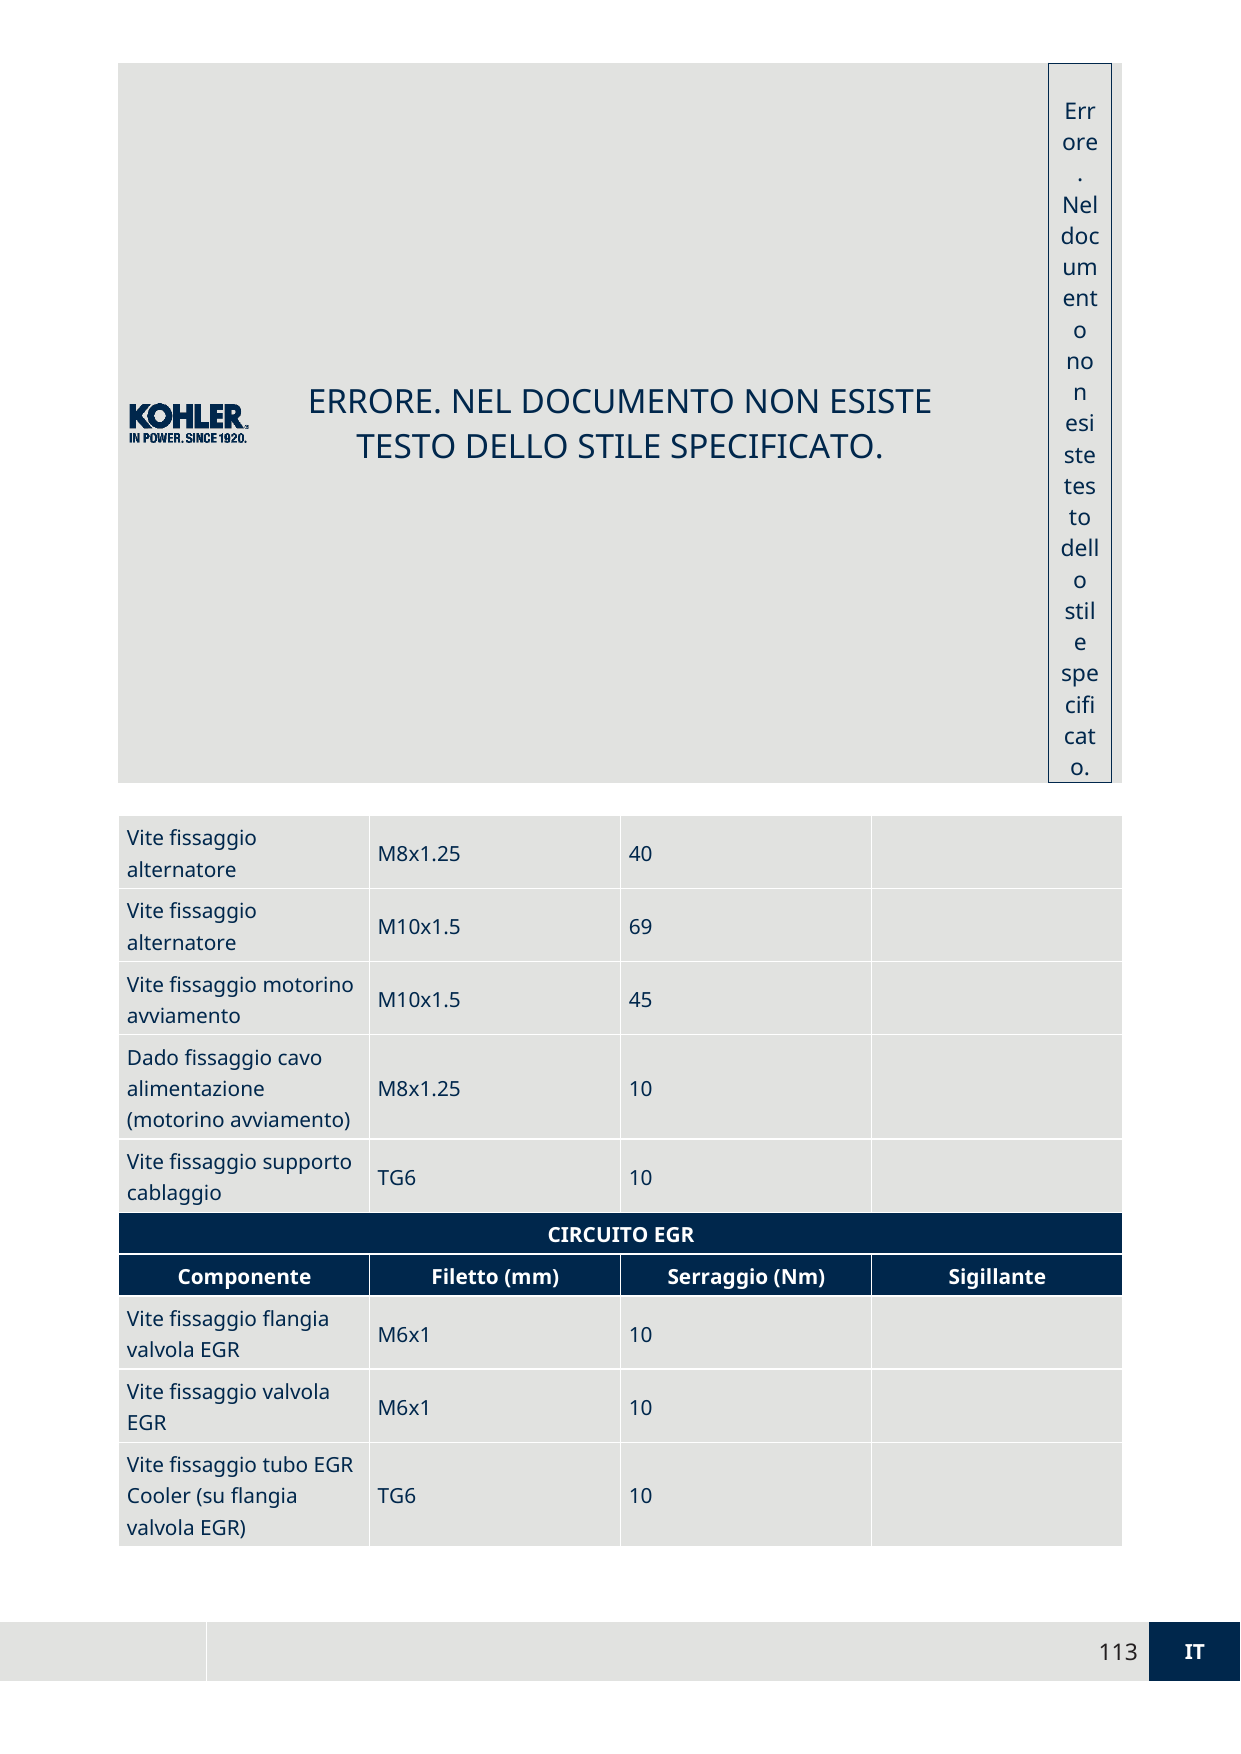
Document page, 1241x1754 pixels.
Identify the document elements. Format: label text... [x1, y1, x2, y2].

table_cell [872, 1297, 1122, 1368]
table_cell Sigillante [872, 1255, 1122, 1295]
table_cell M6x1 [370, 1297, 620, 1368]
table_cell M8x1.25 [370, 816, 620, 888]
table_cell 45 [621, 962, 871, 1034]
table_cell [872, 1443, 1122, 1546]
table_cell 10 [621, 1443, 871, 1546]
table_cell Vite fissaggio tubo EGR Cooler (su flangia valvola EGR) [119, 1443, 369, 1546]
table_cell 10 [621, 1140, 871, 1212]
table_cell 10 [621, 1297, 871, 1368]
table_cell 69 [621, 889, 871, 961]
table_cell 40 [621, 816, 871, 888]
table_cell Vite fissaggio alternatore [119, 816, 369, 888]
table_cell TG6 [370, 1443, 620, 1546]
picture [129, 403, 249, 443]
table_cell Vite fissaggio flangia valvola EGR [119, 1297, 369, 1368]
table_cell Vite fissaggio motorino avviamento [119, 962, 369, 1034]
table_cell Vite fissaggio valvola EGR [119, 1370, 369, 1442]
table_cell Componente [119, 1255, 369, 1295]
table_cell M8x1.25 [370, 1035, 620, 1138]
table_cell Filetto (mm) [370, 1255, 620, 1295]
table_cell Vite fissaggio supporto cablaggio [119, 1140, 369, 1212]
table_cell [872, 889, 1122, 961]
table_cell TG6 [370, 1140, 620, 1212]
table_cell M10x1.5 [370, 889, 620, 961]
table_cell [872, 1370, 1122, 1442]
table_cell [872, 1035, 1122, 1138]
table_cell [872, 1140, 1122, 1212]
table_cell Dado fissaggio cavo alimentazione (motorino avviamento) [119, 1035, 369, 1138]
table_cell CIRCUITO EGR [119, 1213, 1122, 1253]
table_cell Serraggio (Nm) [621, 1255, 871, 1295]
table_cell [872, 816, 1122, 888]
table_cell 10 [621, 1035, 871, 1138]
table_cell [872, 962, 1122, 1034]
table_cell 10 [621, 1370, 871, 1442]
table_cell Vite fissaggio alternatore [119, 889, 369, 961]
table_cell M6x1 [370, 1370, 620, 1442]
table_cell M10x1.5 [370, 962, 620, 1034]
